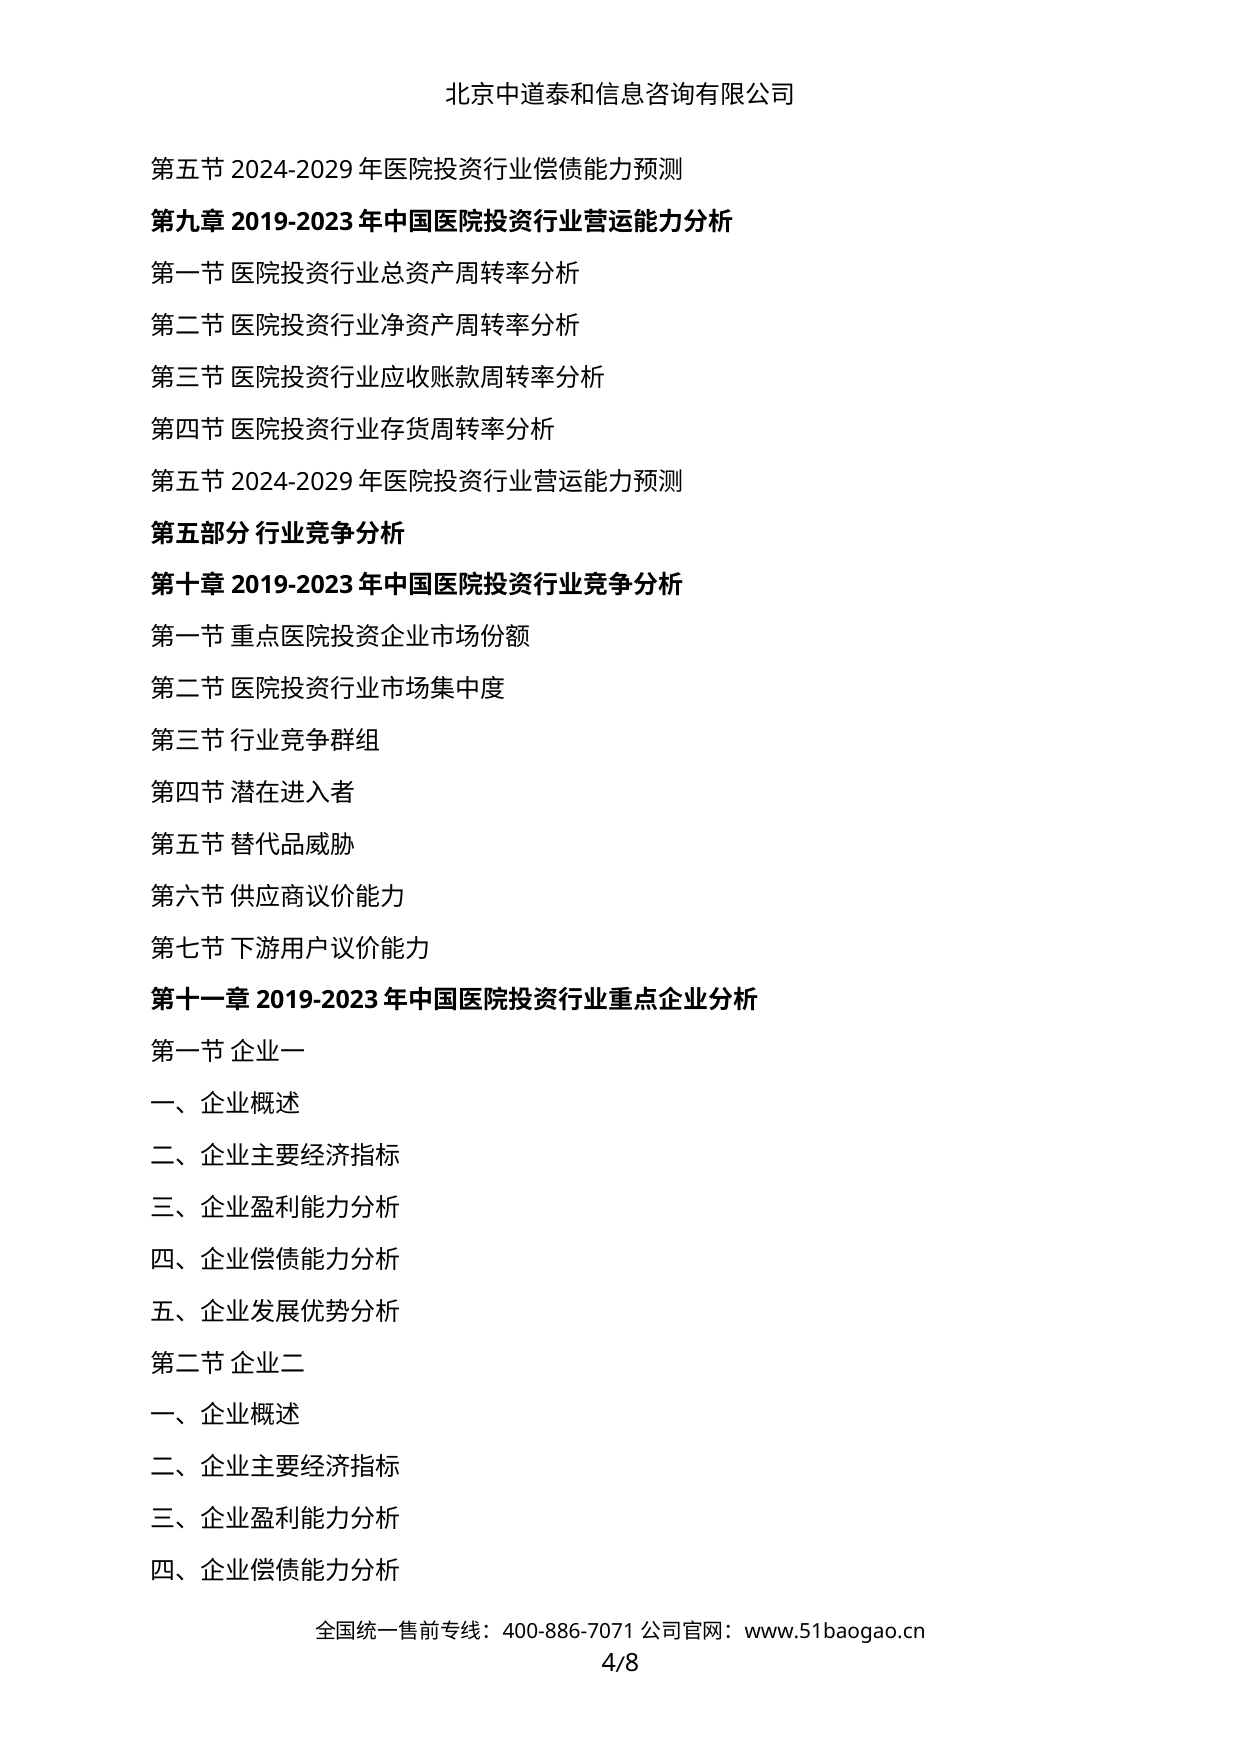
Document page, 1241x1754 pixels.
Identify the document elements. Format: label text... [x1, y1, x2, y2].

text 第五节 2024-2029年医院投资行业营运能力预测 [150, 461, 1090, 497]
text 第五部分 行业竞争分析 [150, 513, 1090, 549]
text 第一节 医院投资行业总资产周转率分析 [150, 254, 1090, 290]
text 第三节 行业竞争群组 [150, 721, 1090, 757]
text 一、企业概述 [150, 1084, 1090, 1120]
text 第十章 2019-2023年中国医院投资行业竞争分析 [150, 565, 1090, 601]
text 四、企业偿债能力分析 [150, 1551, 1090, 1587]
text 三、企业盈利能力分析 [150, 1187, 1090, 1224]
text 三、企业盈利能力分析 [150, 1499, 1090, 1535]
text 第九章 2019-2023年中国医院投资行业营运能力分析 [150, 202, 1090, 238]
text 第四节 医院投资行业存货周转率分析 [150, 409, 1090, 446]
text 第一节 重点医院投资企业市场份额 [150, 617, 1090, 653]
text 五、企业发展优势分析 [150, 1291, 1090, 1327]
text 第二节 医院投资行业净资产周转率分析 [150, 306, 1090, 342]
text 第六节 供应商议价能力 [150, 876, 1090, 912]
text 第三节 医院投资行业应收账款周转率分析 [150, 357, 1090, 394]
text 第四节 潜在进入者 [150, 772, 1090, 809]
text 第五节 替代品威胁 [150, 824, 1090, 861]
text 第二节 医院投资行业市场集中度 [150, 669, 1090, 705]
text 第十一章 2019-2023年中国医院投资行业重点企业分析 [150, 980, 1090, 1016]
text 四、企业偿债能力分析 [150, 1239, 1090, 1276]
text 第五节 2024-2029年医院投资行业偿债能力预测 [150, 150, 1090, 186]
text 一、企业概述 [150, 1395, 1090, 1431]
text 第七节 下游用户议价能力 [150, 928, 1090, 964]
text 二、企业主要经济指标 [150, 1447, 1090, 1483]
text 二、企业主要经济指标 [150, 1136, 1090, 1172]
text 第一节 企业一 [150, 1032, 1090, 1068]
text 第二节 企业二 [150, 1343, 1090, 1379]
